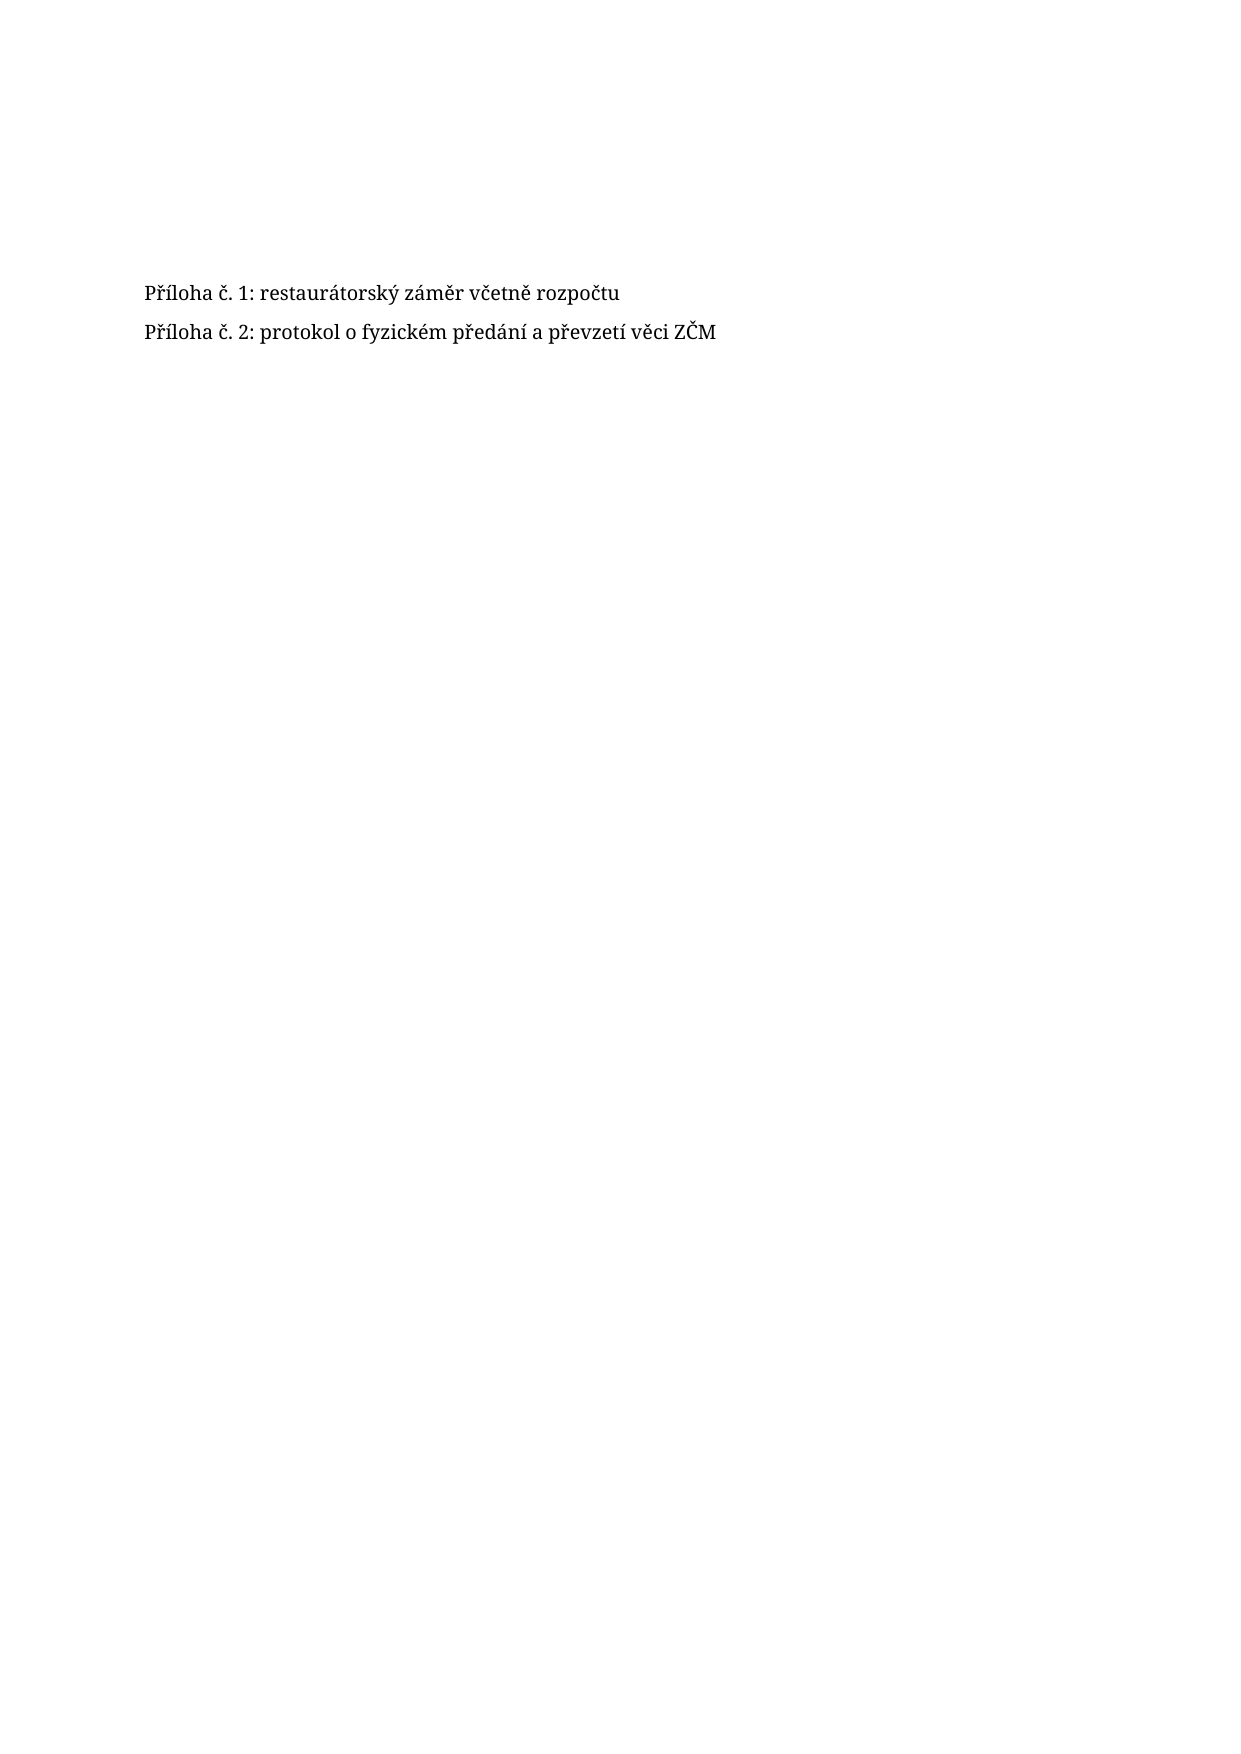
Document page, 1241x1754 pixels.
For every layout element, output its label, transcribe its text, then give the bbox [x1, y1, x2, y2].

text Příloha č. 2: protokol o fyzickém předání a převzetí věci ZČM [144, 318, 1116, 346]
text Příloha č. 1: restaurátorský záměr včetně rozpočtu [144, 279, 1116, 306]
